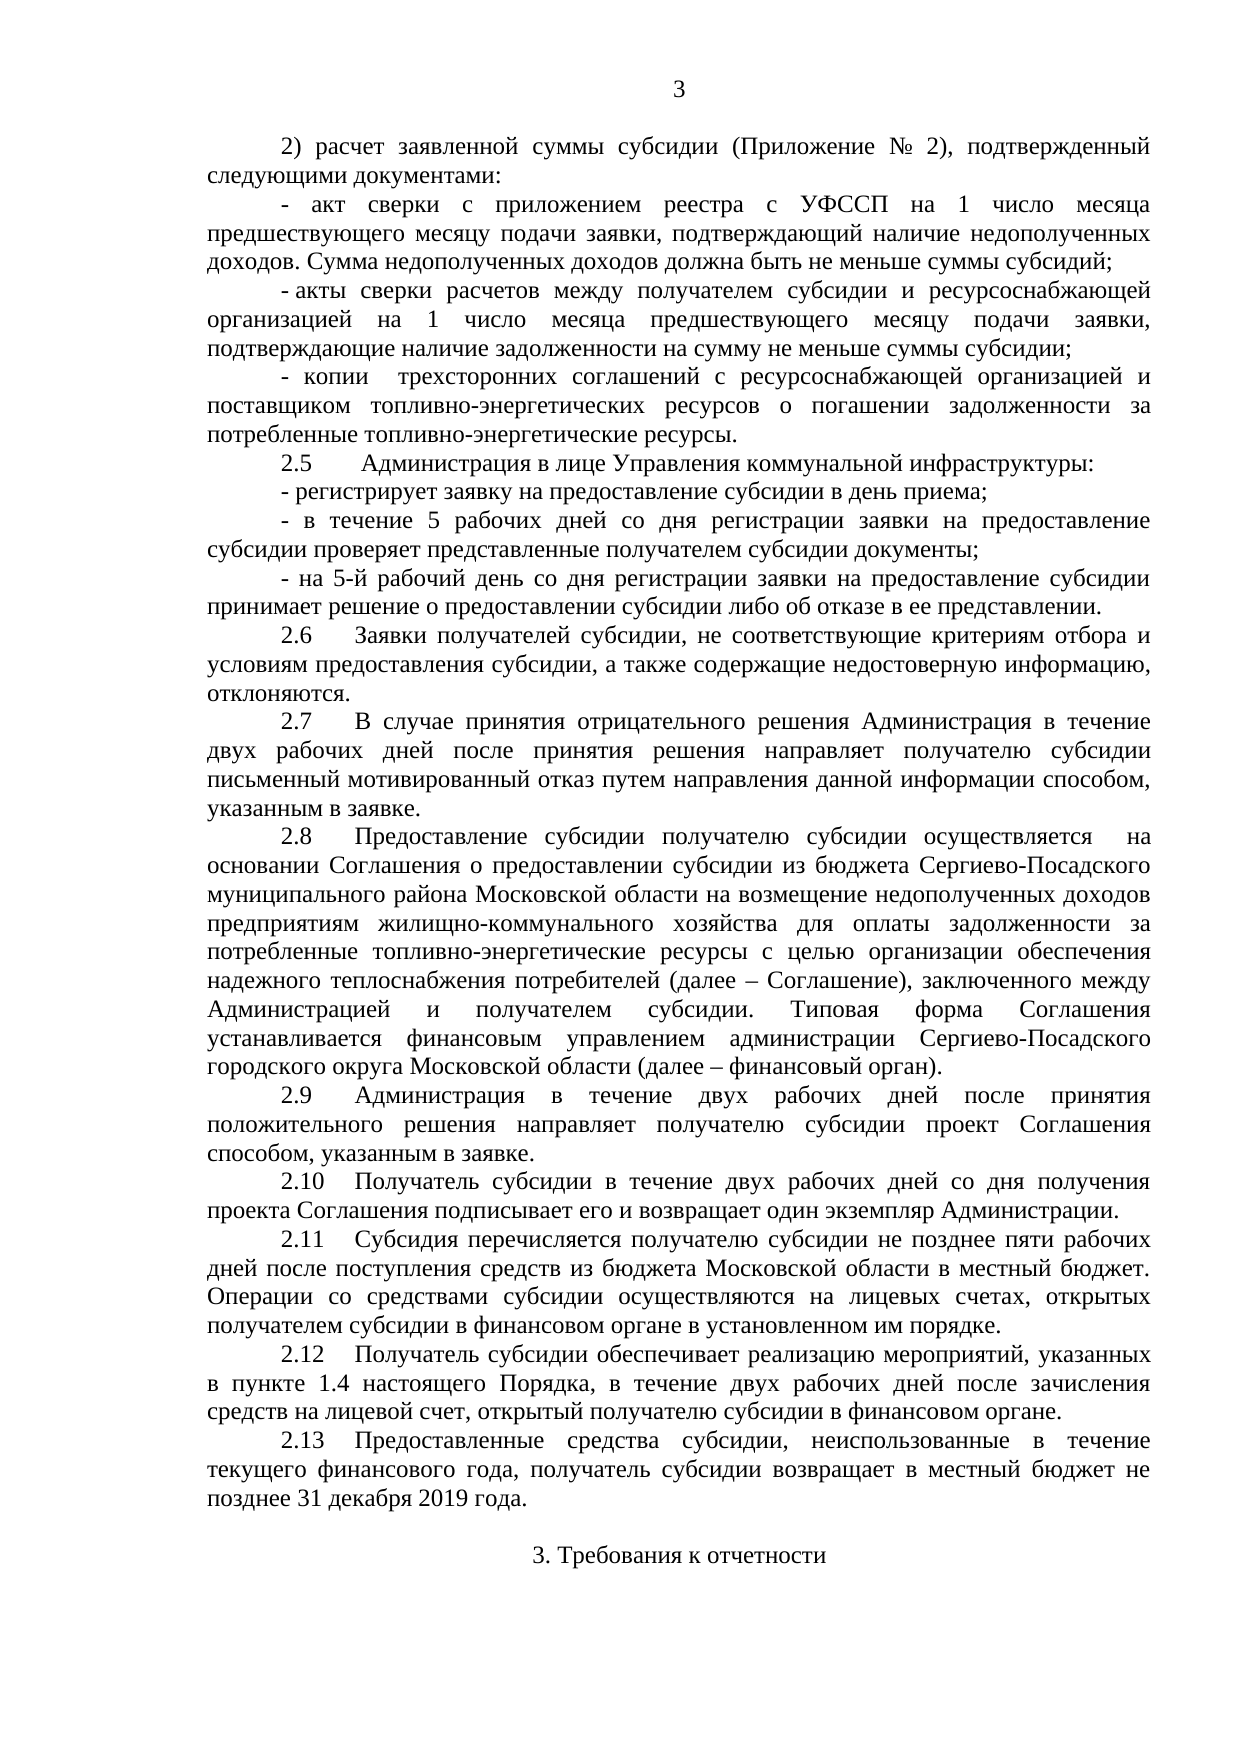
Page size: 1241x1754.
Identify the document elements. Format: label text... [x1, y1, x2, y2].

list - в течение 5 рабочих дней со дня регистрации заявки на предоставление субсидии проверяет представленные получателем субсидии документы; [207, 505, 1152, 563]
list - регистрирует заявку на предоставление субсидии в день приема; [207, 476, 1152, 505]
list Субсидия перечисляется получателю субсидии не позднее пяти рабочих дней после поступления средств из бюджета Московской области в местный бюджет. Операции со средствами субсидии осуществляются на лицевых счетах, открытых получателем субсидии в финансовом органе в установленном им порядке. [207, 1224, 1152, 1339]
text 3. Требования к отчетности [207, 1540, 1152, 1569]
list - акт сверки с приложением реестра с УФССП на 1 число месяца предшествующего месяцу подачи заявки, подтверждающий наличие недополученных доходов. Сумма недополученных доходов должна быть не меньше суммы субсидий; [207, 189, 1152, 275]
list Администрация в лице Управления коммунальной инфраструктуры: [207, 448, 1152, 476]
list Получатель субсидии в течение двух рабочих дней со дня получения проекта Соглашения подписывает его и возвращает один экземпляр Администрации. [207, 1166, 1152, 1224]
list Предоставленные средства субсидии, неиспользованные в течение текущего финансового года, получатель субсидии возвращает в местный бюджет не позднее 31 декабря 2019 года. [207, 1425, 1152, 1511]
list - копии трехсторонних соглашений с ресурсоснабжающей организацией и поставщиком топливно-энергетических ресурсов о погашении задолженности за потребленные топливно-энергетические ресурсы. [207, 361, 1152, 448]
list Заявки получателей субсидии, не соответствующие критериям отбора и условиям предоставления субсидии, а также содержащие недостоверную информацию, отклоняются. [207, 620, 1152, 706]
list - акты сверки расчетов между получателем субсидии и ресурсоснабжающей организацией на 1 число месяца предшествующего месяцу подачи заявки, подтверждающие наличие задолженности на сумму не меньше суммы субсидии; [207, 275, 1152, 361]
list - на 5-й рабочий день со дня регистрации заявки на предоставление субсидии принимает решение о предоставлении субсидии либо об отказе в ее представлении. [207, 563, 1152, 620]
list Предоставление субсидии получателю субсидии осуществляется на основании Соглашения о предоставлении субсидии из бюджета Сергиево-Посадского муниципального района Московской области на возмещение недополученных доходов предприятиям жилищно-коммунального хозяйства для оплаты задолженности за потребленные топливно-энергетические ресурсы с целью организации обеспечения надежного теплоснабжения потребителей (далее – Соглашение), заключенного между Администрацией и получателем субсидии. Типовая форма Соглашения устанавливается финансовым управлением администрации Сергиево-Посадского городского округа Московской области (далее – финансовый орган). [207, 821, 1152, 1080]
list 2) расчет заявленной суммы субсидии (Приложение № 2), подтвержденный следующими документами: [207, 131, 1152, 189]
list Администрация в течение двух рабочих дней после принятия положительного решения направляет получателю субсидии проект Соглашения способом, указанным в заявке. [207, 1080, 1152, 1166]
list В случае принятия отрицательного решения Администрация в течение двух рабочих дней после принятия решения направляет получателю субсидии письменный мотивированный отказ путем направления данной информации способом, указанным в заявке. [207, 706, 1152, 821]
list Получатель субсидии обеспечивает реализацию мероприятий, указанных в пункте 1.4 настоящего Порядка, в течение двух рабочих дней после зачисления средств на лицевой счет, открытый получателю субсидии в финансовом органе. [207, 1339, 1152, 1425]
